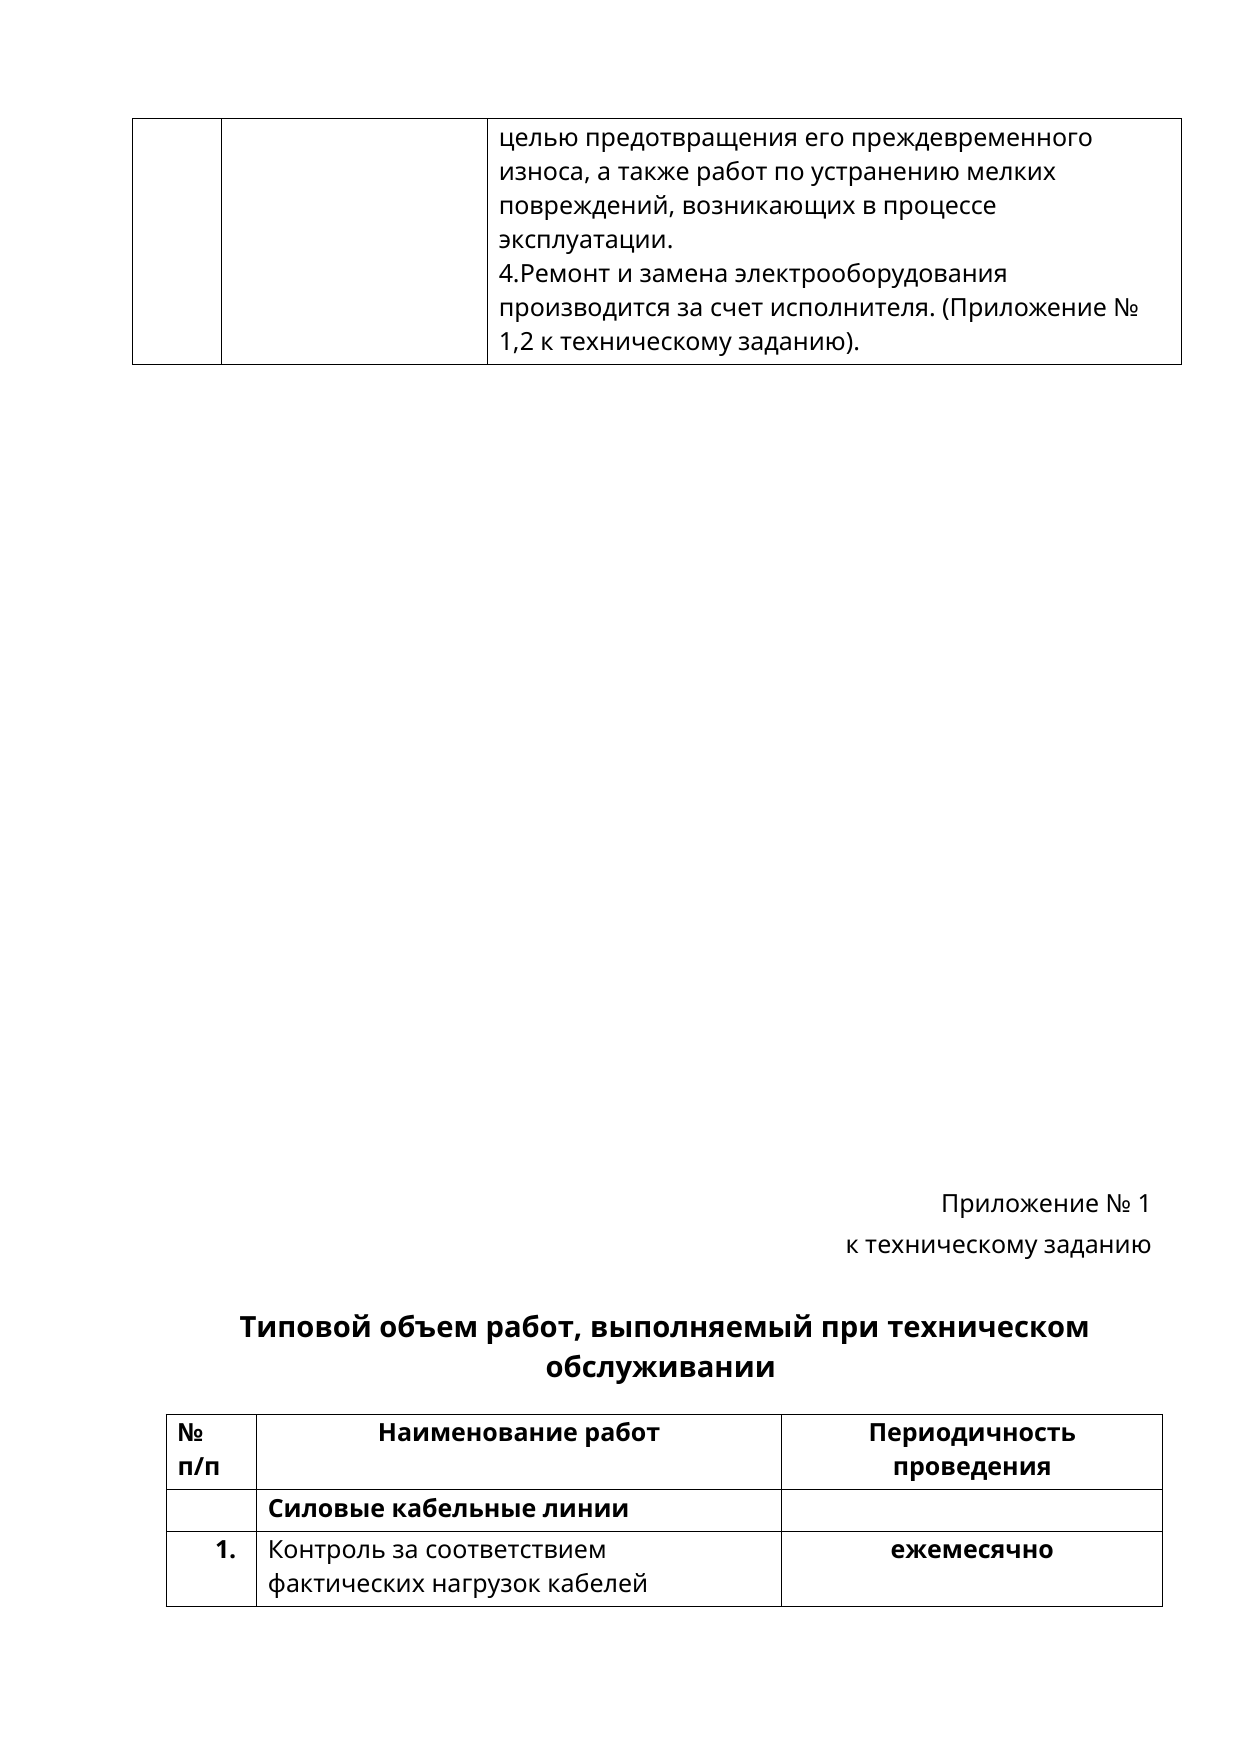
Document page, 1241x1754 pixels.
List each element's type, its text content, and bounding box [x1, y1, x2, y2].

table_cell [222, 119, 487, 364]
table_cell Силовые кабельные линии [257, 1490, 781, 1531]
table_cell [167, 1532, 256, 1606]
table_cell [488, 119, 1181, 364]
table_header № п/п [167, 1415, 256, 1489]
table_header Наименование работ [257, 1415, 781, 1489]
text Приложение № 1 [177, 1186, 1152, 1220]
table_cell ежемесячно [782, 1532, 1162, 1606]
table_cell [167, 1490, 256, 1531]
table_header Периодичность проведения [782, 1415, 1162, 1489]
text Типовой объем работ, выполняемый при техническом обслуживании [177, 1306, 1152, 1414]
table_cell Контроль за соответствием фактических нагрузок кабелей [257, 1532, 781, 1606]
text к техническому заданию [177, 1226, 1152, 1261]
table_cell [782, 1490, 1162, 1531]
table_cell 1 [133, 119, 221, 364]
